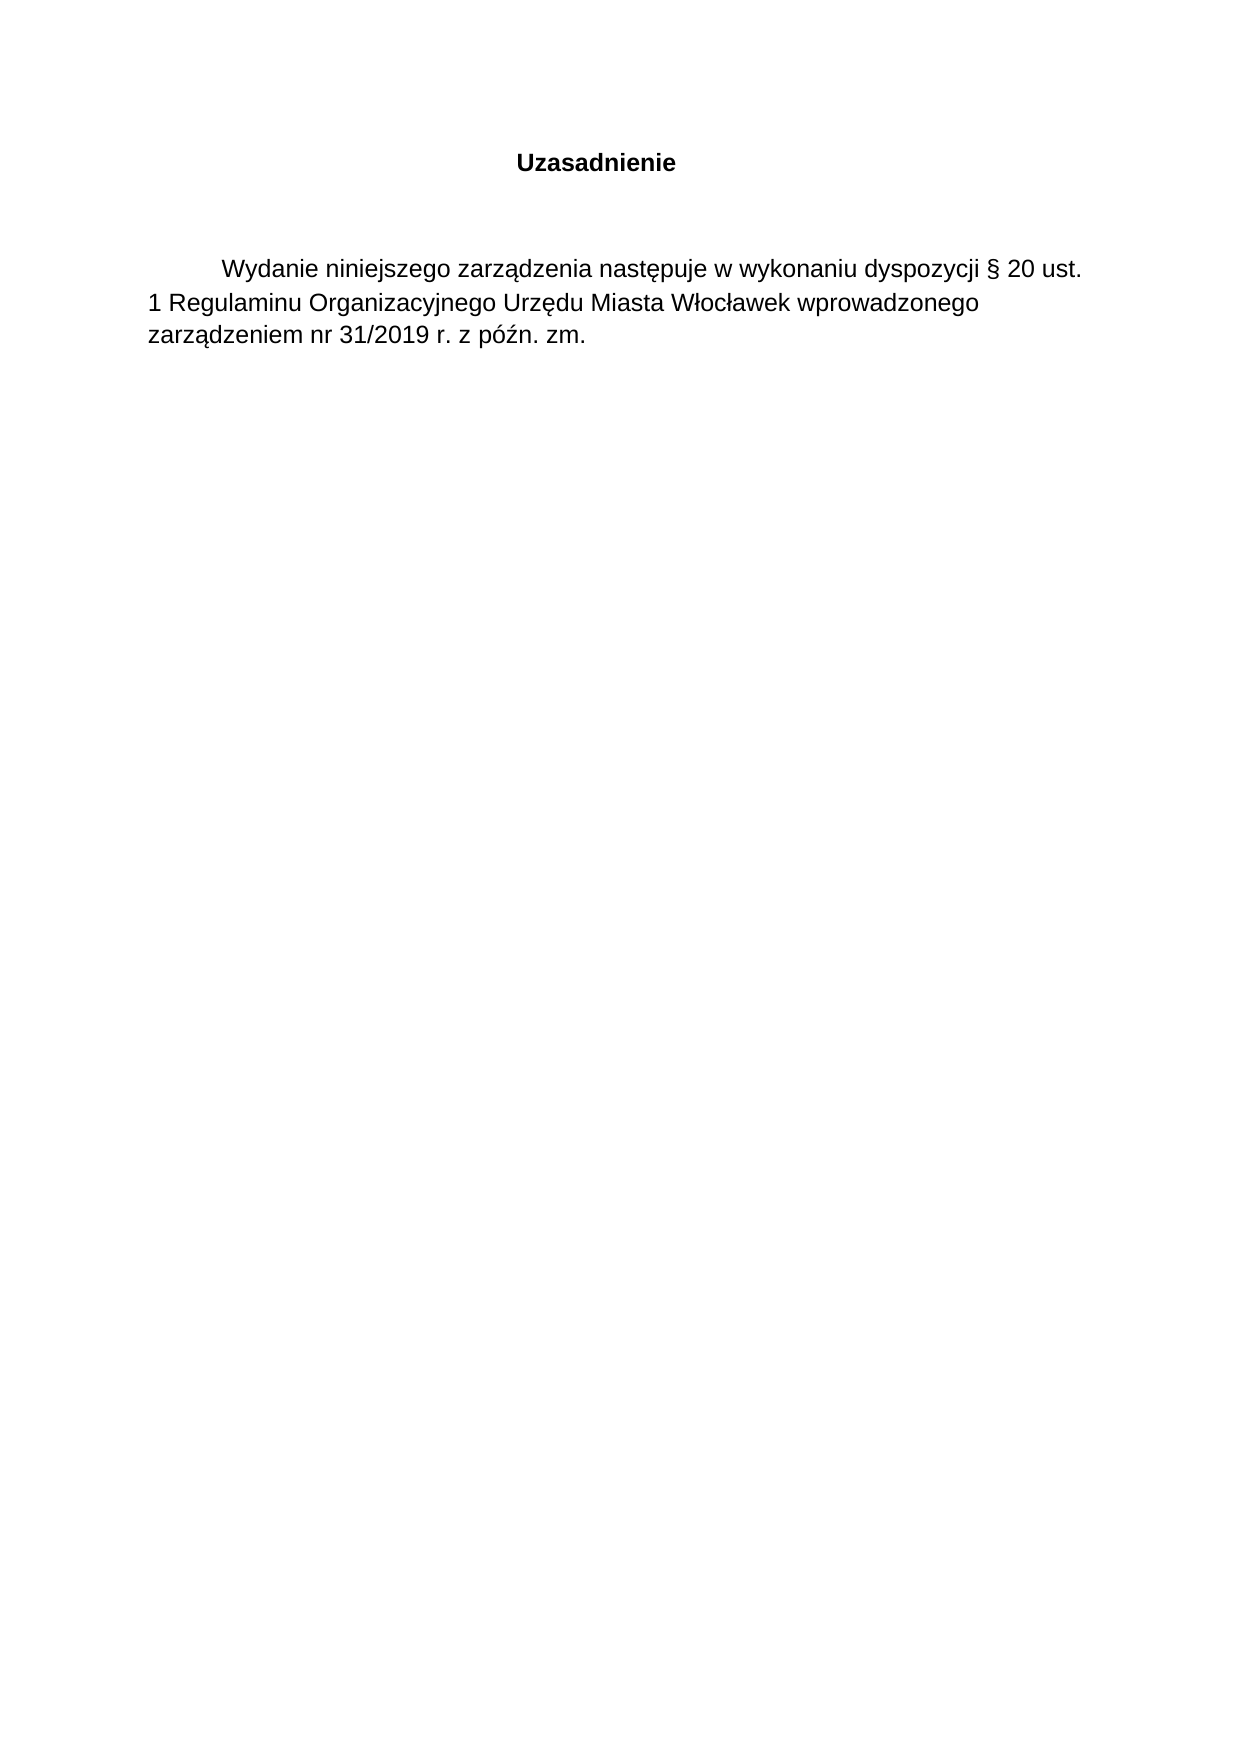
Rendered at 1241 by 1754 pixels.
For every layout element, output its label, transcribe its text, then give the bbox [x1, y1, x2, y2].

text Uzasadnienie [443, 148, 1093, 176]
text Wydanie niniejszego zarządzenia następuje w wykonaniu dyspozycji § 20 ust. 1 Regulaminu Organizacyjnego Urzędu Miasta Włocławek wprowadzonego zarządzeniem nr 31/2019 r. z późn. zm. [148, 254, 1093, 349]
